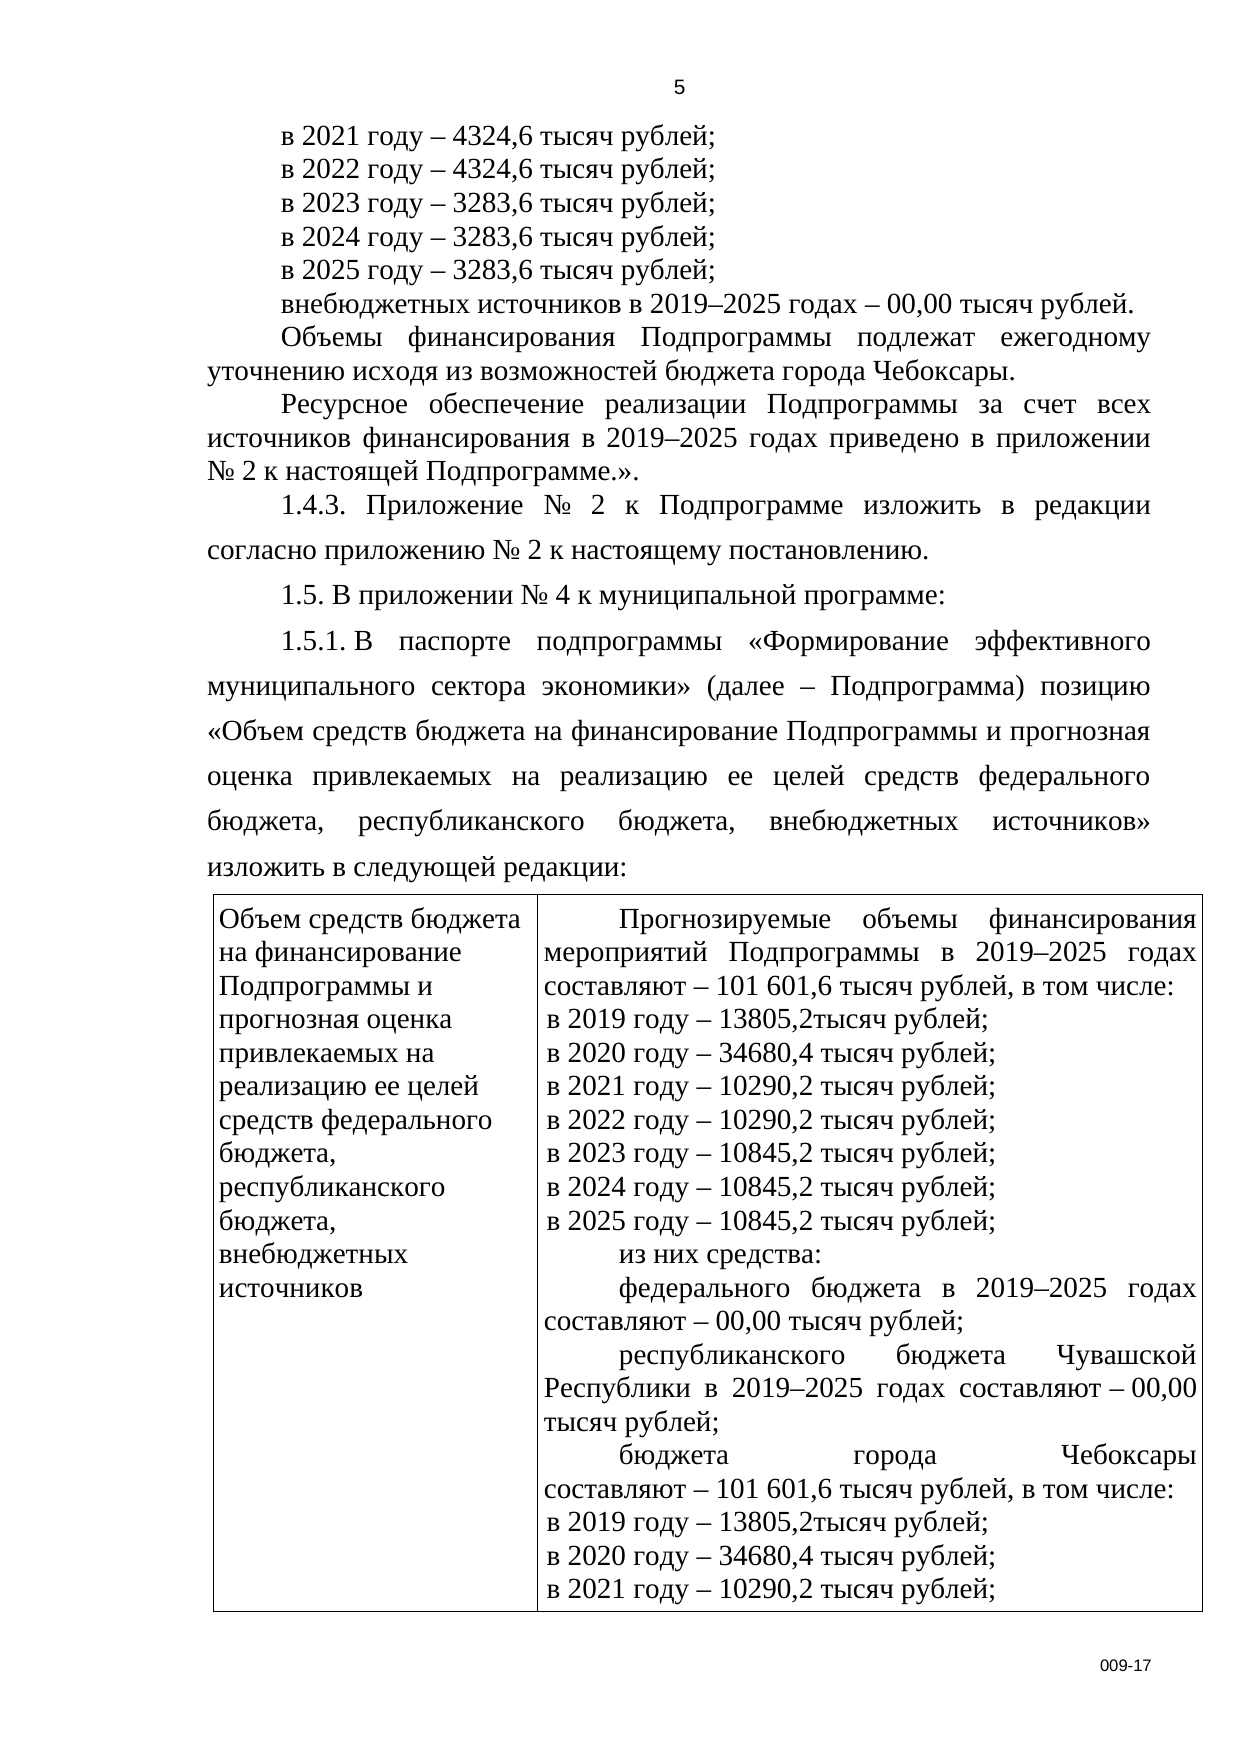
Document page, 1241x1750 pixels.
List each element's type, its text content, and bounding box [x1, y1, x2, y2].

text в 2025 году – 3283,6 тысяч рублей; [207, 252, 1152, 286]
text 1.4.3. Приложение № 2 к Подпрограмме изложить в редакции согласно приложению № 2 к настоящему постановлению. [207, 487, 1152, 566]
text в 2023 году – 3283,6 тысяч рублей; [207, 185, 1152, 219]
text 1.5. В приложении № 4 к муниципальной программе: [207, 577, 1152, 611]
text в 2022 году – 4324,6 тысяч рублей; [207, 152, 1152, 185]
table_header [538, 895, 1202, 1611]
text в 2021 году – 4324,6 тысяч рублей; [207, 118, 1152, 152]
text внебюджетных источников в 2019–2025 годах – 00,00 тысяч рублей. [207, 286, 1152, 319]
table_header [214, 895, 537, 1611]
text 1.5.1. В паспорте подпрограммы «Формирование эффективного муниципального сектора экономики» (далее – Подпрограмма) позицию «Объем средств бюджета на финансирование Подпрограммы и прогнозная оценка привлекаемых на реализацию ее целей средств федерального бюджета, республиканского бюджета, внебюджетных источников» изложить в следующей редакции: [207, 623, 1152, 882]
text Ресурсное обеспечение реализации Подпрограммы за счет всех источников финансирования в 2019–2025 годах приведено в приложении № 2 к настоящей Подпрограмме.». [207, 386, 1152, 487]
text в 2024 году – 3283,6 тысяч рублей; [207, 219, 1152, 252]
text Объемы финансирования Подпрограммы подлежат ежегодному уточнению исходя из возможностей бюджета города Чебоксары. [207, 319, 1152, 386]
